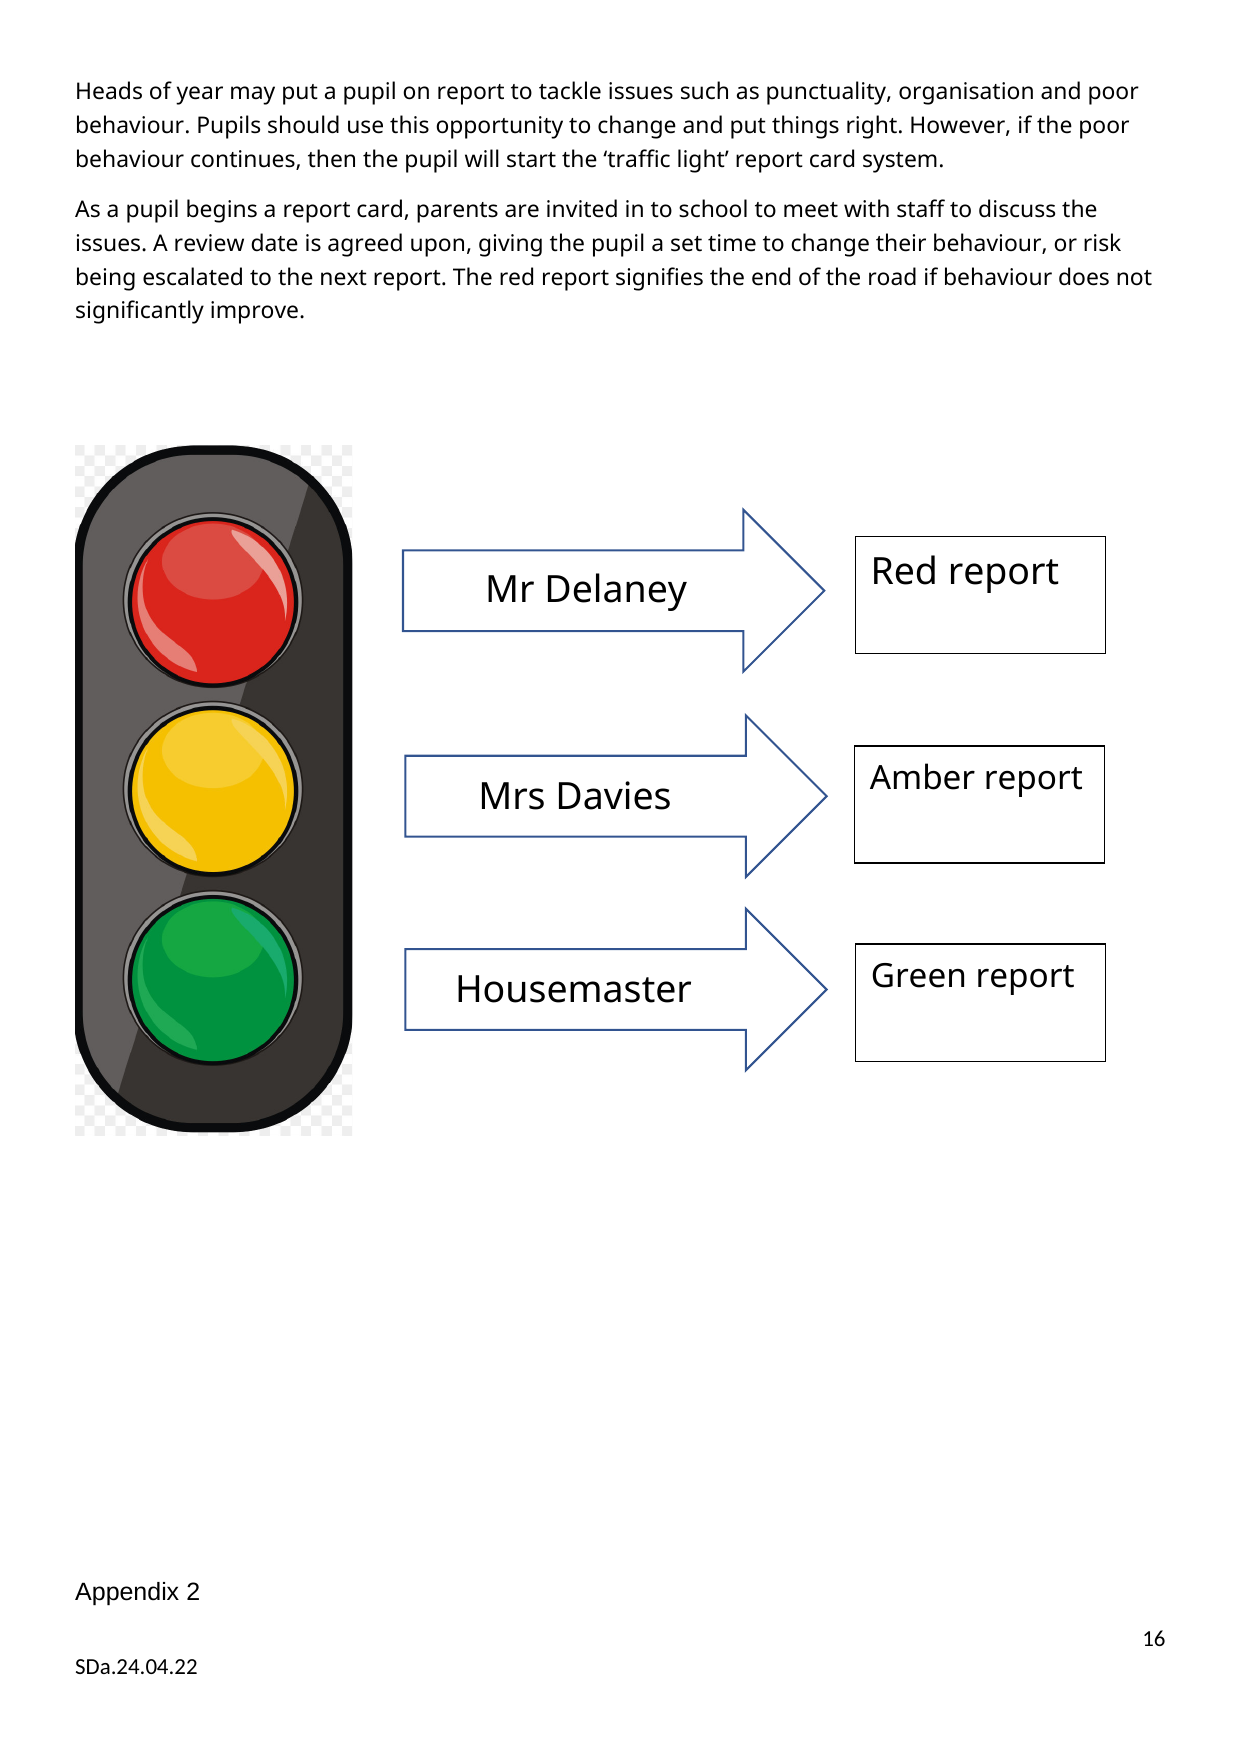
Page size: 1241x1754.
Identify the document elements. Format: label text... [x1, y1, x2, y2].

text As a pupil begins a report card, parents are invited in to school to meet with staff to discuss the issues. A review date is agreed upon, giving the pupil a set time to change their behaviour, or risk being escalated to the next report. The red report signifies the end of the road if behaviour does not significantly improve. [75, 193, 1165, 325]
text Heads of year may put a pupil on report to tackle issues such as punctuality, organisation and poor behaviour. Pupils should use this opportunity to change and put things right. However, if the poor behaviour continues, then the pupil will start the ‘traffic light’ report card system. [75, 75, 1165, 174]
text Appendix 2 [75, 1577, 1165, 1605]
picture [75, 445, 353, 1136]
